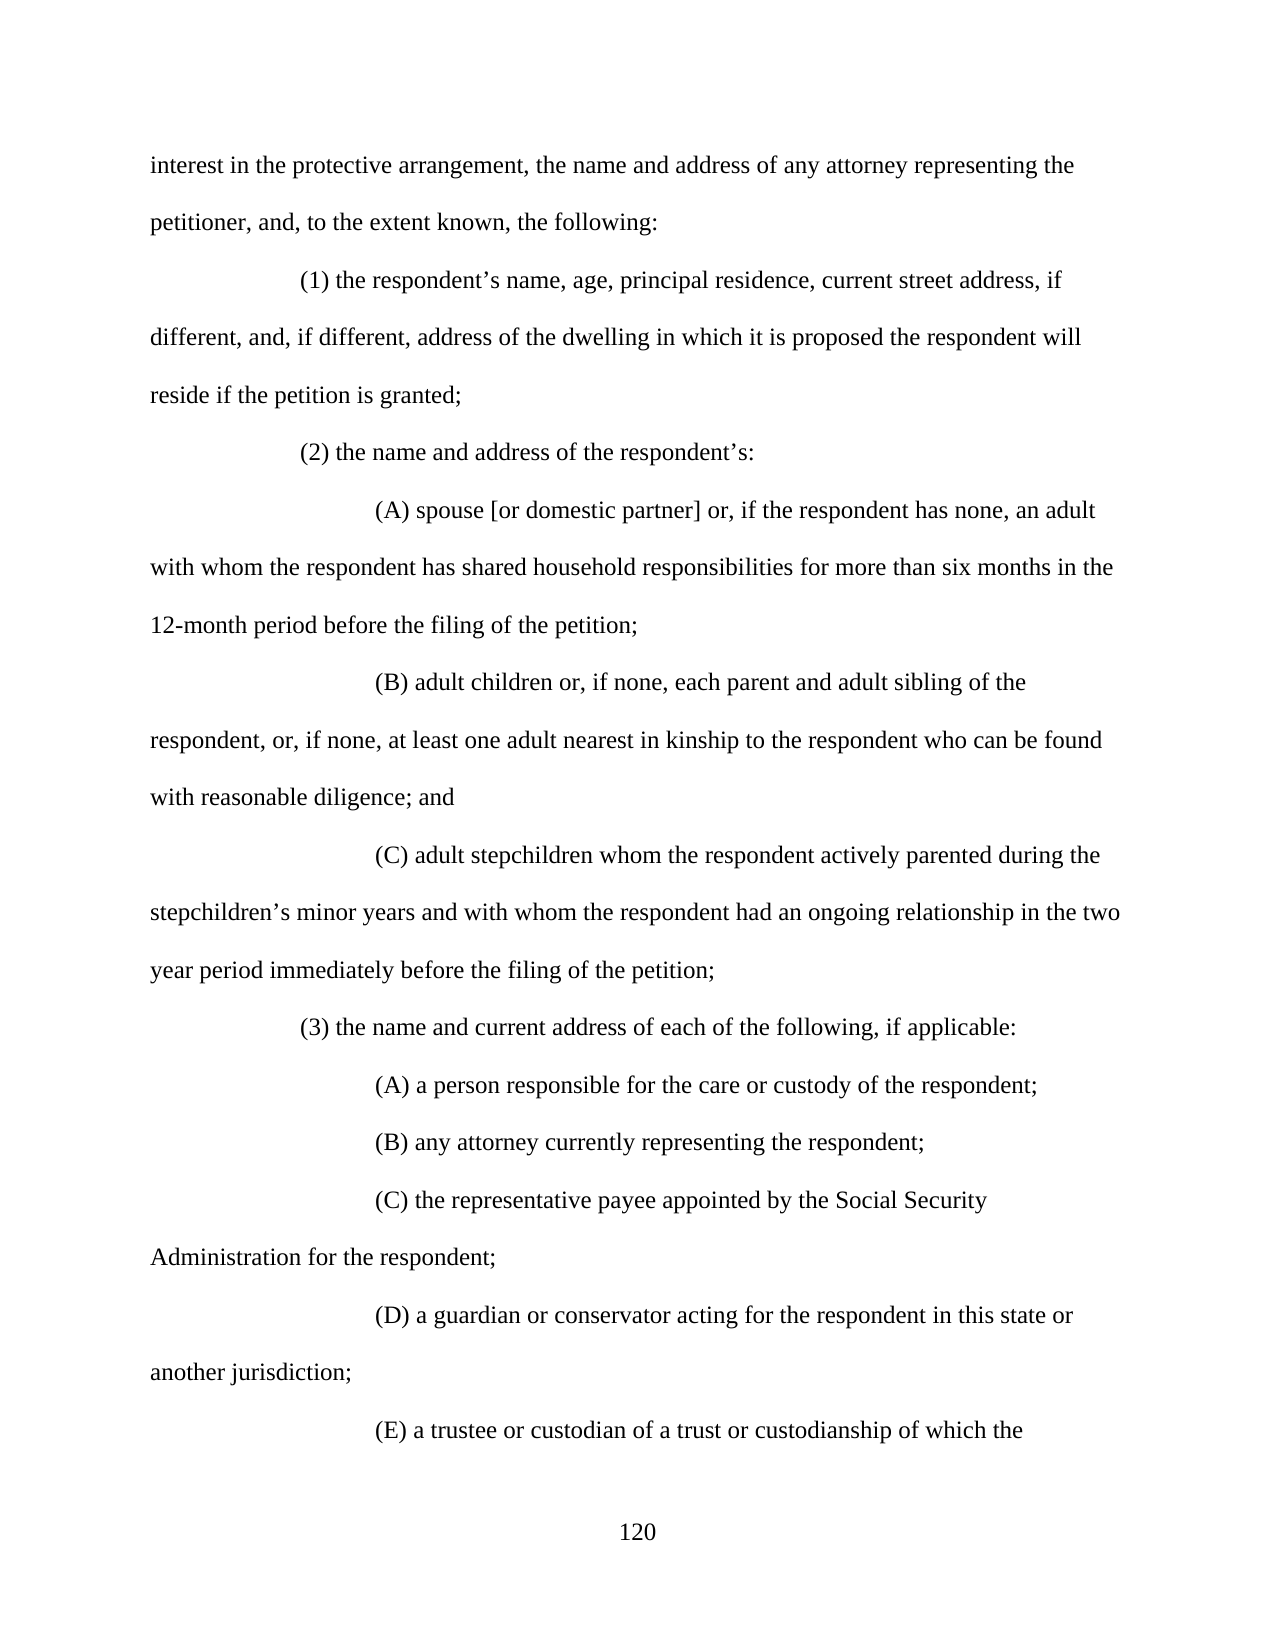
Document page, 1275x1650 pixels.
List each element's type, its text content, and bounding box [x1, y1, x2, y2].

text (3) the name and current address of each of the following, if applicable: [150, 1012, 1125, 1041]
text (C) adult stepchildren whom the respondent actively parented during the stepchildren’s minor years and with whom the respondent had an ongoing relationship in the two year period immediately before the filing of the petition; [150, 840, 1125, 984]
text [150, 1415, 1125, 1444]
text (B) adult children or, if none, each parent and adult sibling of the respondent, or, if none, at least one adult nearest in kinship to the respondent who can be found with reasonable diligence; and [150, 667, 1125, 811]
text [150, 150, 1125, 236]
text (C) the representative payee appointed by the Social Security Administration for the respondent; [150, 1185, 1125, 1271]
text (A) spouse [or domestic partner] or, if the respondent has none, an adult with whom the respondent has shared household responsibilities for more than six months in the 12-month period before the filing of the petition; [150, 495, 1125, 639]
text (A) a person responsible for the care or custody of the respondent; [150, 1070, 1125, 1099]
text (B) any attorney currently representing the respondent; [150, 1127, 1125, 1156]
text (D) a guardian or conservator acting for the respondent in this state or another jurisdiction; [150, 1300, 1125, 1386]
text (2) the name and address of the respondent’s: [150, 437, 1125, 466]
text (1) the respondent’s name, age, principal residence, current street address, if different, and, if different, address of the dwelling in which it is proposed the respondent will reside if the petition is granted; [150, 265, 1125, 409]
